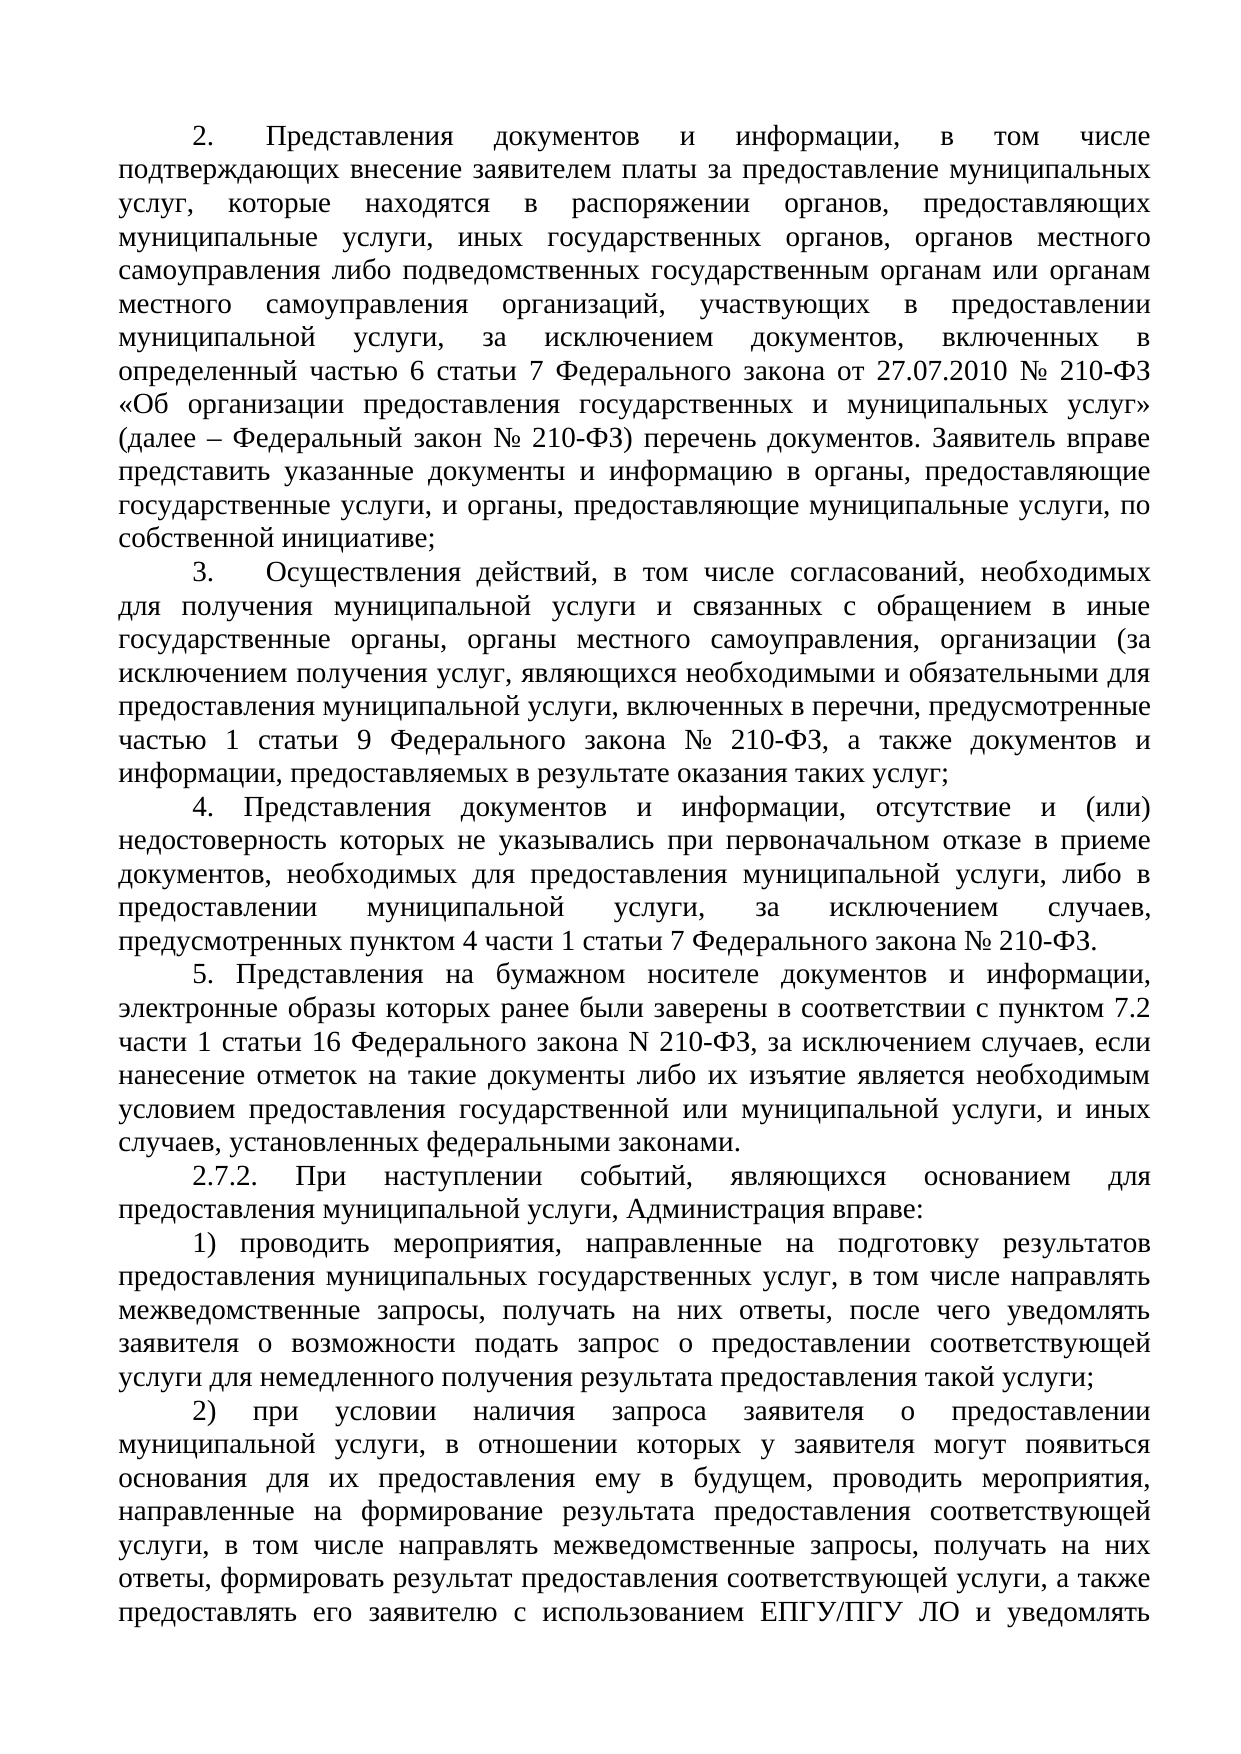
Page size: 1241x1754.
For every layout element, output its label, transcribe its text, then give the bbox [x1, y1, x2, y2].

text 3. Осуществления действий, в том числе согласований, необходимых для получения муниципальной услуги и связанных с обращением в иные государственные органы, органы местного самоуправления, организации (за исключением получения услуг, являющихся необходимыми и обязательными для предоставления муниципальной услуги, включенных в перечни, предусмотренные частью 1 статьи 9 Федерального закона № 210-ФЗ, а также документов и информации, предоставляемых в результате оказания таких услуг; [118, 554, 1152, 789]
text 4. Представления документов и информации, отсутствие и (или) недостоверность которых не указывались при первоначальном отказе в приеме документов, необходимых для предоставления муниципальной услуги, либо в предоставлении муниципальной услуги, за исключением случаев, предусмотренных пунктом 4 части 1 статьи 7 Федерального закона № 210-ФЗ. [118, 789, 1152, 957]
text 5. Представления на бумажном носителе документов и информации, электронные образы которых ранее были заверены в соответствии с пунктом 7.2 части 1 статьи 16 Федерального закона N 210-ФЗ, за исключением случаев, если нанесение отметок на такие документы либо их изъятие является необходимым условием предоставления государственной или муниципальной услуги, и иных случаев, установленных федеральными законами. [118, 957, 1152, 1158]
text 1) проводить мероприятия, направленные на подготовку результатов предоставления муниципальных государственных услуг, в том числе направлять межведомственные запросы, получать на них ответы, после чего уведомлять заявителя о возможности подать запрос о предоставлении соответствующей услуги для немедленного получения результата предоставления такой услуги; [118, 1225, 1152, 1393]
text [118, 1393, 1152, 1627]
text 2.7.2. При наступлении событий, являющихся основанием для предоставления муниципальной услуги, Администрация вправе: [118, 1158, 1152, 1225]
text 2. Представления документов и информации, в том числе подтверждающих внесение заявителем платы за предоставление муниципальных услуг, которые находятся в распоряжении органов, предоставляющих муниципальные услуги, иных государственных органов, органов местного самоуправления либо подведомственных государственным органам или органам местного самоуправления организаций, участвующих в предоставлении муниципальной услуги, за исключением документов, включенных в определенный частью 6 статьи 7 Федерального закона от 27.07.2010 № 210-ФЗ «Об организации предоставления государственных и муниципальных услуг» (далее – Федеральный закон № 210-ФЗ) перечень документов. Заявитель вправе представить указанные документы и информацию в органы, предоставляющие государственные услуги, и органы, предоставляющие муниципальные услуги, по собственной инициативе; [118, 118, 1152, 554]
